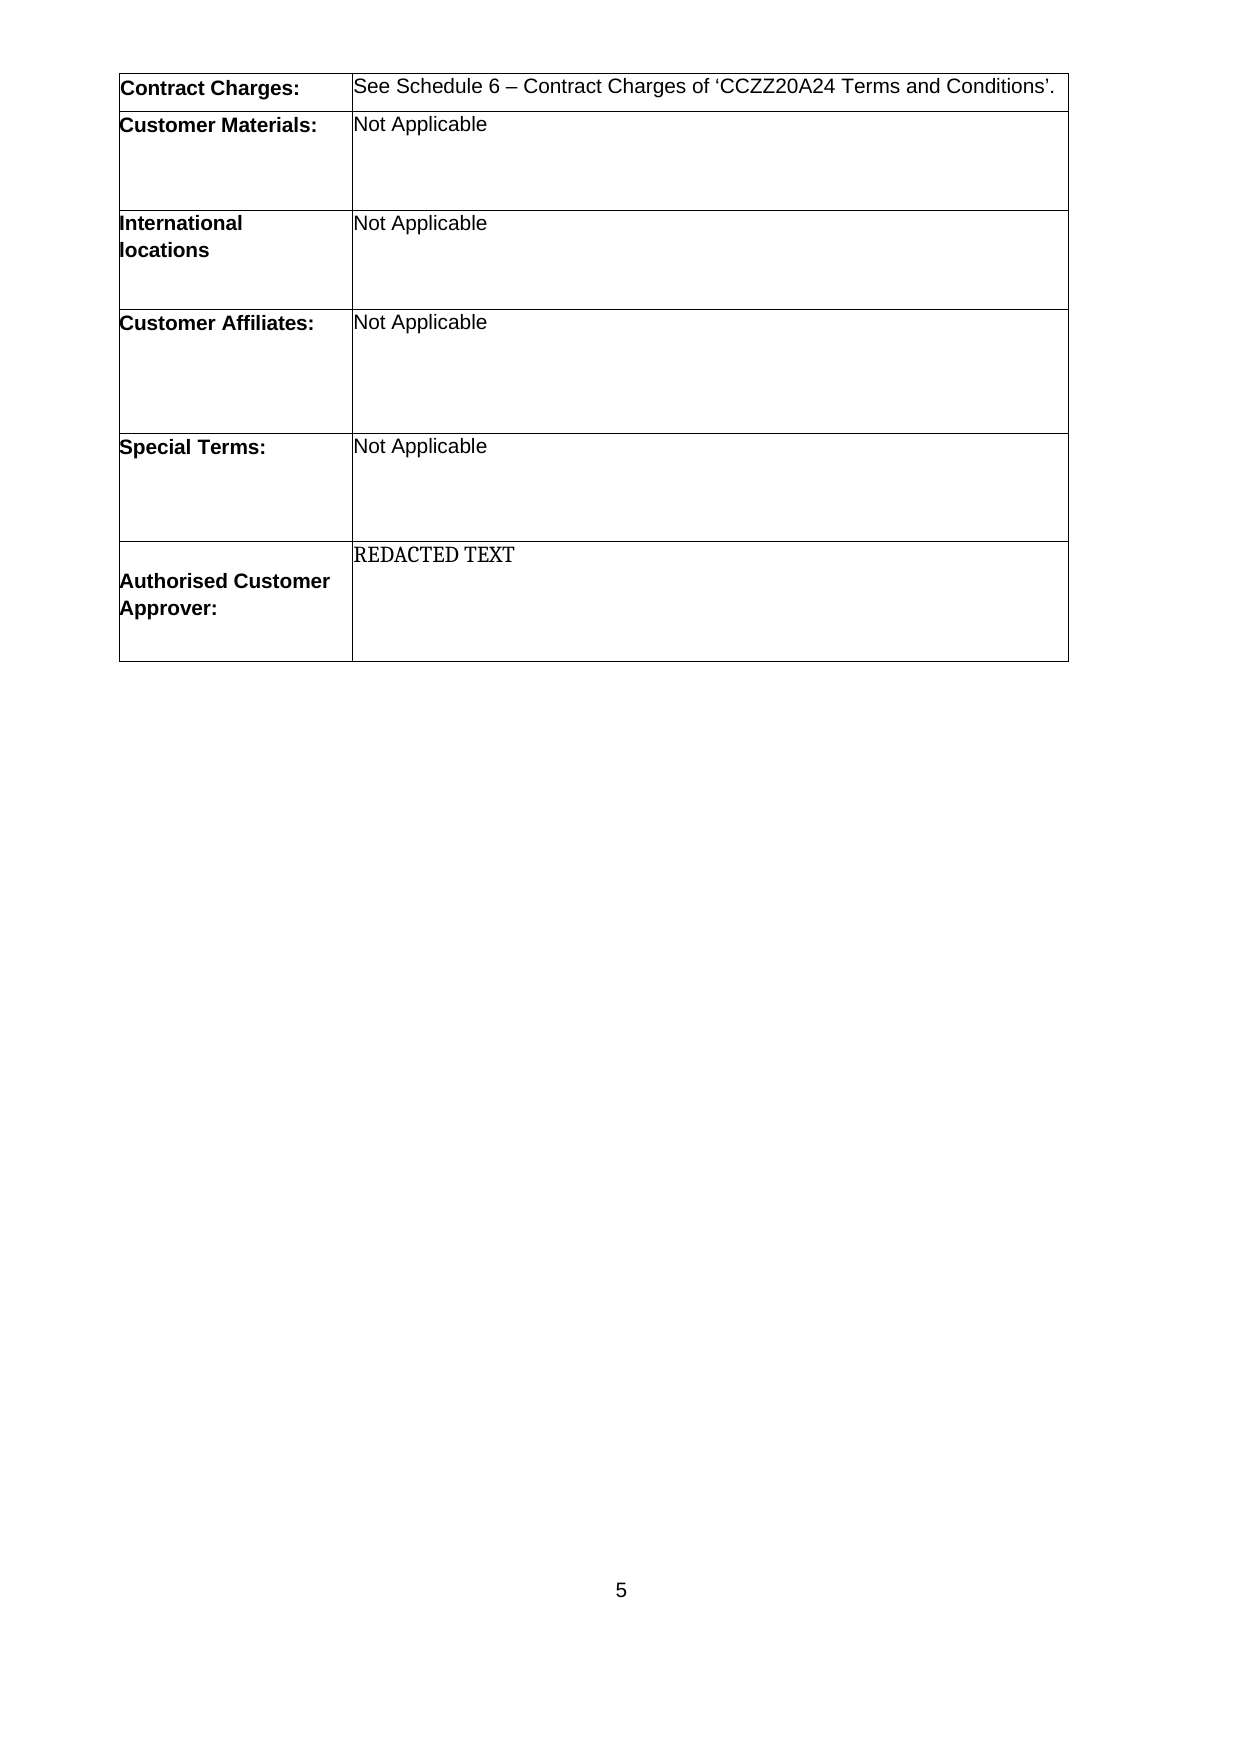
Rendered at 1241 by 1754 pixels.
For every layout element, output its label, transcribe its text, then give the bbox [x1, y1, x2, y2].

table_cell Not Applicable [353, 112, 1068, 210]
table_cell Customer Affiliates: [120, 310, 352, 432]
table_cell REDACTED TEXT [353, 542, 1068, 661]
table_cell Special Terms: [120, 434, 352, 541]
table_cell Not Applicable [353, 434, 1068, 541]
table_cell Authorised Customer Approver: [120, 542, 352, 661]
table_header Contract Charges: [120, 74, 352, 111]
table_header See Schedule 6 – Contract Charges of ‘CCZZ20A24 Terms and Conditions’. [353, 74, 1068, 111]
table_cell Not Applicable [353, 211, 1068, 308]
table_cell Customer Materials: [120, 112, 352, 210]
table_cell International locations [120, 211, 352, 308]
table_cell Not Applicable [353, 310, 1068, 432]
